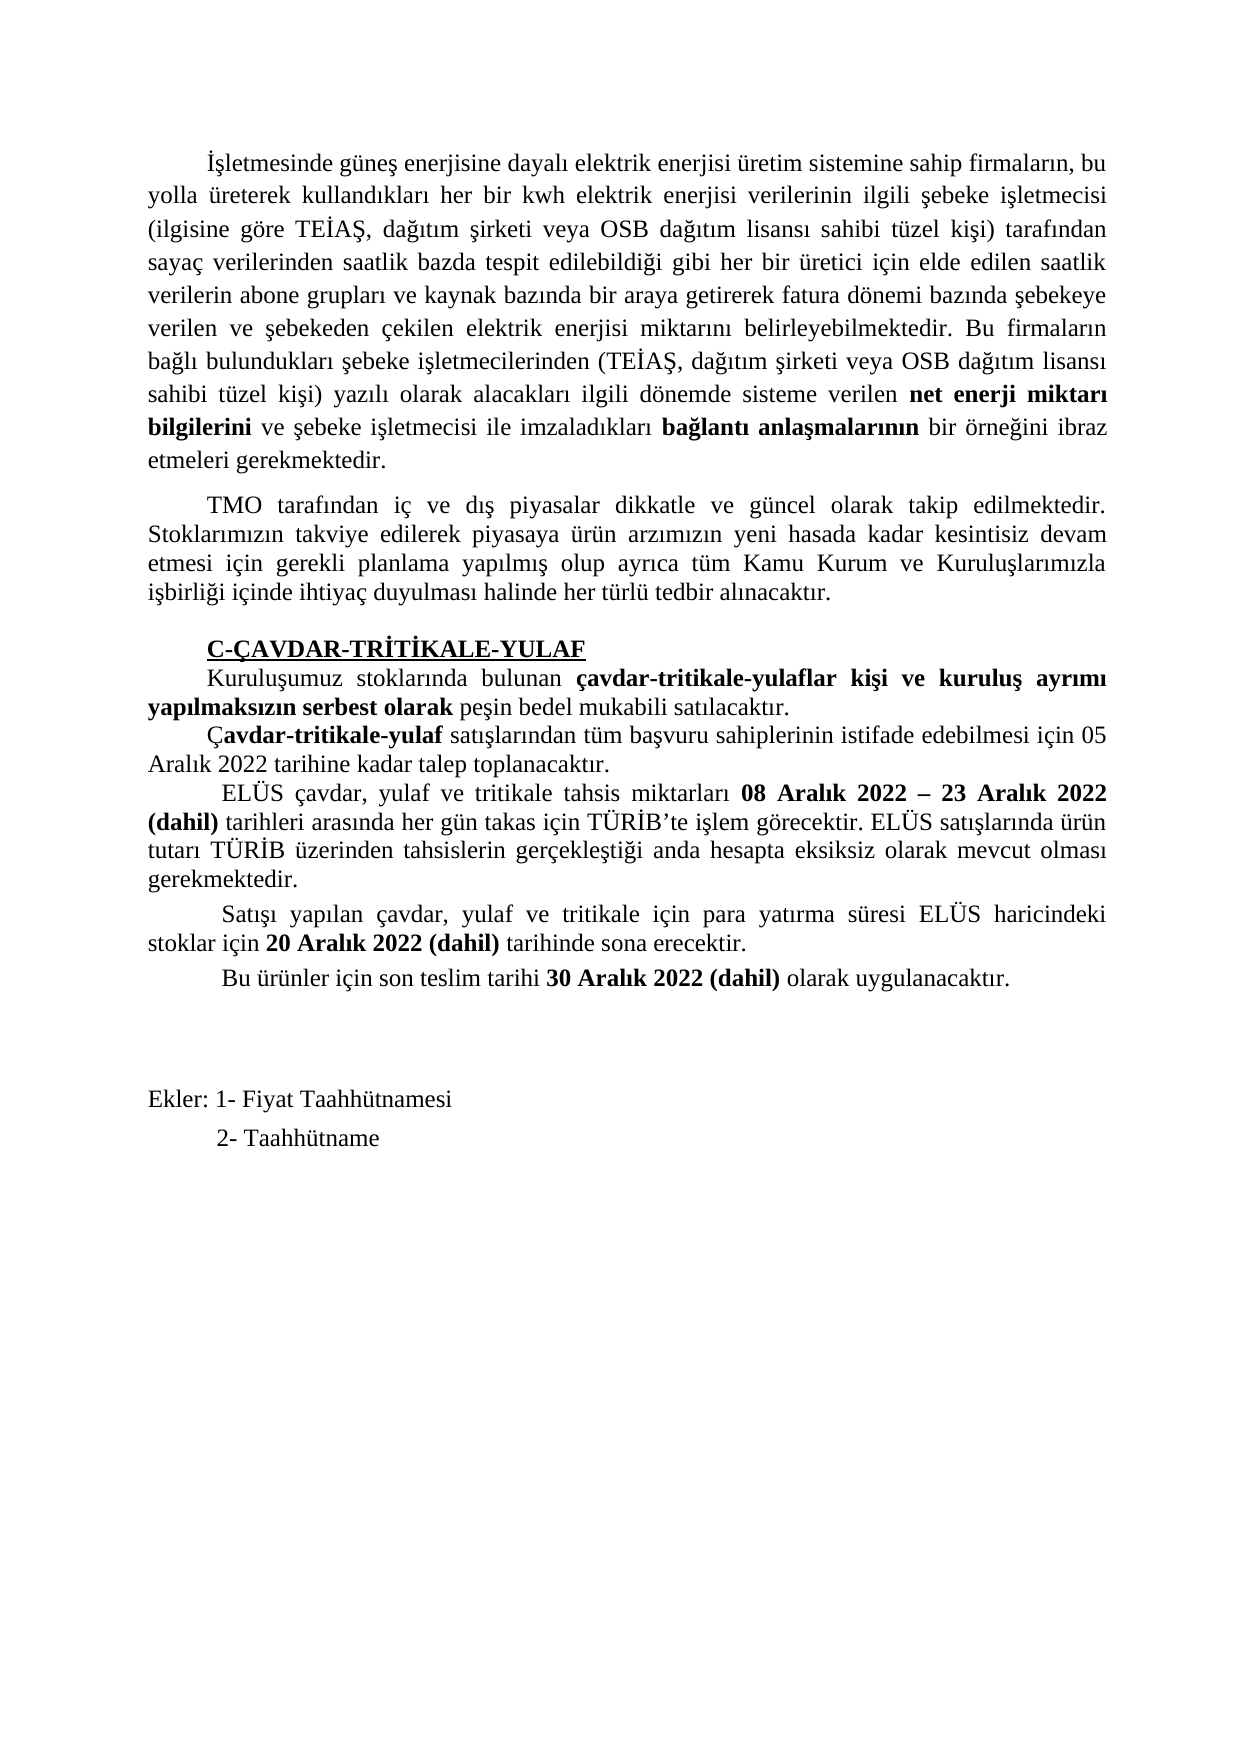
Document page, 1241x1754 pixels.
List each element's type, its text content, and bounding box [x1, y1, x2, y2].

text ELÜS çavdar, yulaf ve tritikale tahsis miktarları 08 Aralık 2022 – 23 Aralık 2022 (dahil) tarihleri arasında her gün takas için TÜRİB’te işlem görecektir. ELÜS satışlarında ürün tutarı TÜRİB üzerinden tahsislerin gerçekleştiği anda hesapta eksiksiz olarak mevcut olması gerekmektedir. [148, 778, 1107, 893]
text Bu ürünler için son teslim tarihi 30 Aralık 2022 (dahil) olarak uygulanacaktır. [148, 963, 1107, 992]
text Ekler: 1- Fiyat Taahhütnamesi [148, 1084, 1107, 1113]
text İşletmesinde güneş enerjisine dayalı elektrik enerjisi üretim sistemine sahip firmaların, bu yolla üreterek kullandıkları her bir kwh elektrik enerjisi verilerinin ilgili şebeke işletmecisi (ilgisine göre TEİAŞ, dağıtım şirketi veya OSB dağıtım lisansı sahibi tüzel kişi) tarafından sayaç verilerinden saatlik bazda tespit edilebildiği gibi her bir üretici için elde edilen saatlik verilerin abone grupları ve kaynak bazında bir araya getirerek fatura dönemi bazında şebekeye verilen ve şebekeden çekilen elektrik enerjisi miktarını belirleyebilmektedir. Bu firmaların bağlı bulundukları şebeke işletmecilerinden (TEİAŞ, dağıtım şirketi veya OSB dağıtım lisansı sahibi tüzel kişi) yazılı olarak alacakları ilgili dönemde sisteme verilen net enerji miktarı bilgilerini ve şebeke işletmecisi ile imzaladıkları bağlantı anlaşmalarının bir örneğini ibraz etmeleri gerekmektedir. [148, 148, 1107, 473]
text Satışı yapılan çavdar, yulaf ve tritikale için para yatırma süresi ELÜS haricindeki stoklar için 20 Aralık 2022 (dahil) tarihinde sona erecektir. [148, 899, 1107, 957]
text C-ÇAVDAR-TRİTİKALE-YULAF [118, 634, 1107, 663]
text 2- Taahhütname [148, 1123, 1107, 1152]
text Kuruluşumuz stoklarında bulunan çavdar-tritikale-yulaflar kişi ve kuruluş ayrımı yapılmaksızın serbest olarak peşin bedel mukabili satılacaktır. [148, 663, 1107, 720]
text Çavdar-tritikale-yulaf satışlarından tüm başvuru sahiplerinin istifade edebilmesi için 05 Aralık 2022 tarihine kadar talep toplanacaktır. [148, 720, 1107, 778]
text TMO tarafından iç ve dış piyasalar dikkatle ve güncel olarak takip edilmektedir. Stoklarımızın takviye edilerek piyasaya ürün arzımızın yeni hasada kadar kesintisiz devam etmesi için gerekli planlama yapılmış olup ayrıca tüm Kamu Kurum ve Kuruluşlarımızla işbirliği içinde ihtiyaç duyulması halinde her türlü tedbir alınacaktır. [148, 490, 1107, 605]
